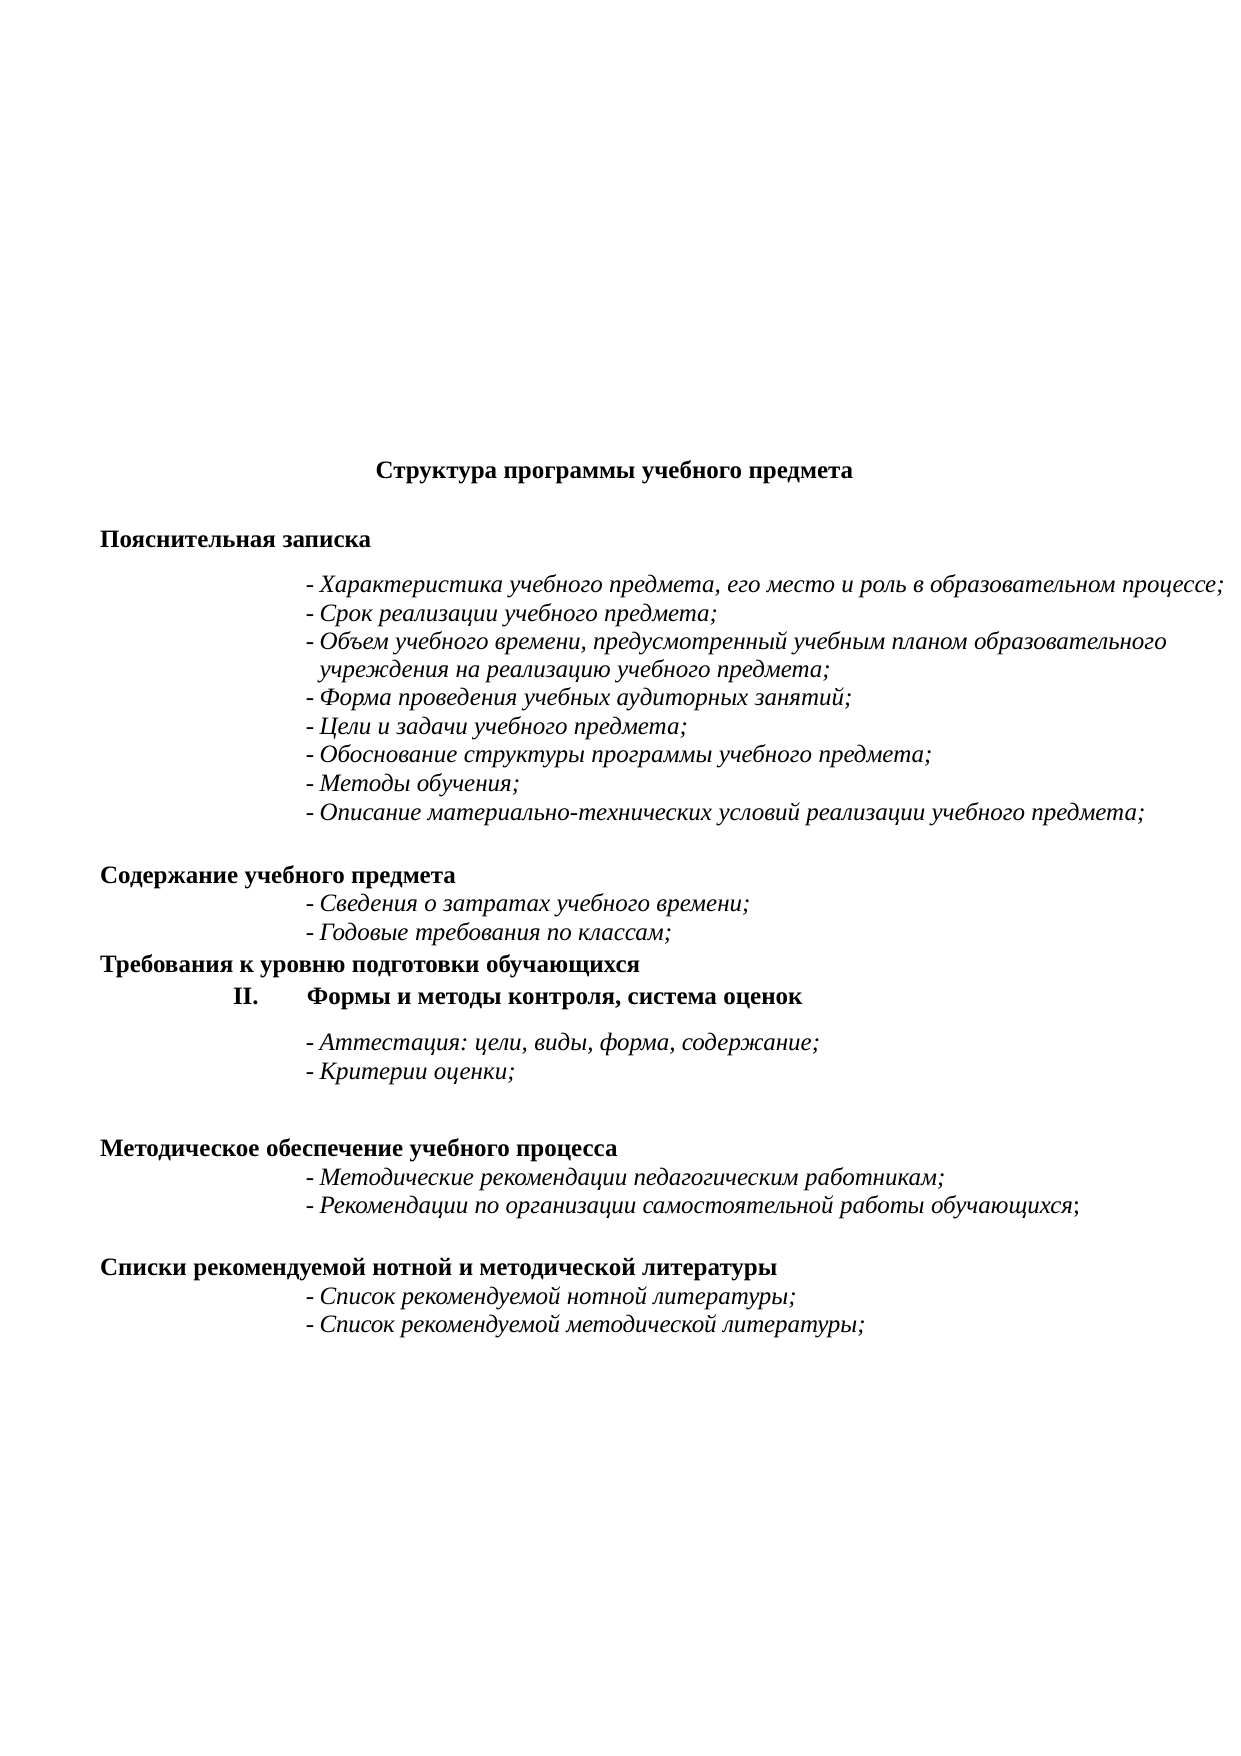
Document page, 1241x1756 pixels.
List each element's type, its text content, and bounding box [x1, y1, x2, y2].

list Характеристика учебного предмета, его место и роль в образовательном процессе; [306, 569, 1240, 598]
list Форма проведения учебных аудиторных занятий; [306, 683, 1240, 711]
text Структура программы учебного предмета [375, 455, 1240, 483]
list Годовые требования по классам; [306, 917, 1240, 946]
list Описание материально-технических условий реализации учебного предмета; [306, 797, 1240, 826]
list Объем учебного времени, предусмотренный учебным планом образовательного учреждения на реализацию учебного предмета; [306, 628, 1240, 683]
list Сведения о затратах учебного времени; [306, 889, 1240, 917]
list Цели и задачи учебного предмета; [306, 711, 1240, 740]
list Формы и методы контроля, система оценок [233, 981, 1240, 1010]
list Списки рекомендуемой нотной и методической литературы [100, 1253, 1240, 1282]
list Методы обучения; [306, 769, 1240, 797]
list Требования к уровню подготовки обучающихся [100, 949, 1240, 978]
list Срок реализации учебного предмета; [306, 598, 1240, 627]
list Критерии оценки; [306, 1056, 1240, 1085]
list Методическое обеспечение учебного процесса [100, 1134, 1240, 1162]
list Рекомендации по организации самостоятельной работы обучающихся; [306, 1191, 1240, 1219]
list Обоснование структуры программы учебного предмета; [306, 740, 1240, 769]
list Содержание учебного предмета [100, 860, 1240, 889]
list Список рекомендуемой методической литературы; [306, 1310, 1240, 1338]
list Методические рекомендации педагогическим работникам; [306, 1162, 1240, 1191]
list Аттестация: цели, виды, форма, содержание; [306, 1027, 1240, 1056]
list Пояснительная записка [100, 524, 1240, 553]
list Список рекомендуемой нотной литературы; [306, 1282, 1240, 1310]
